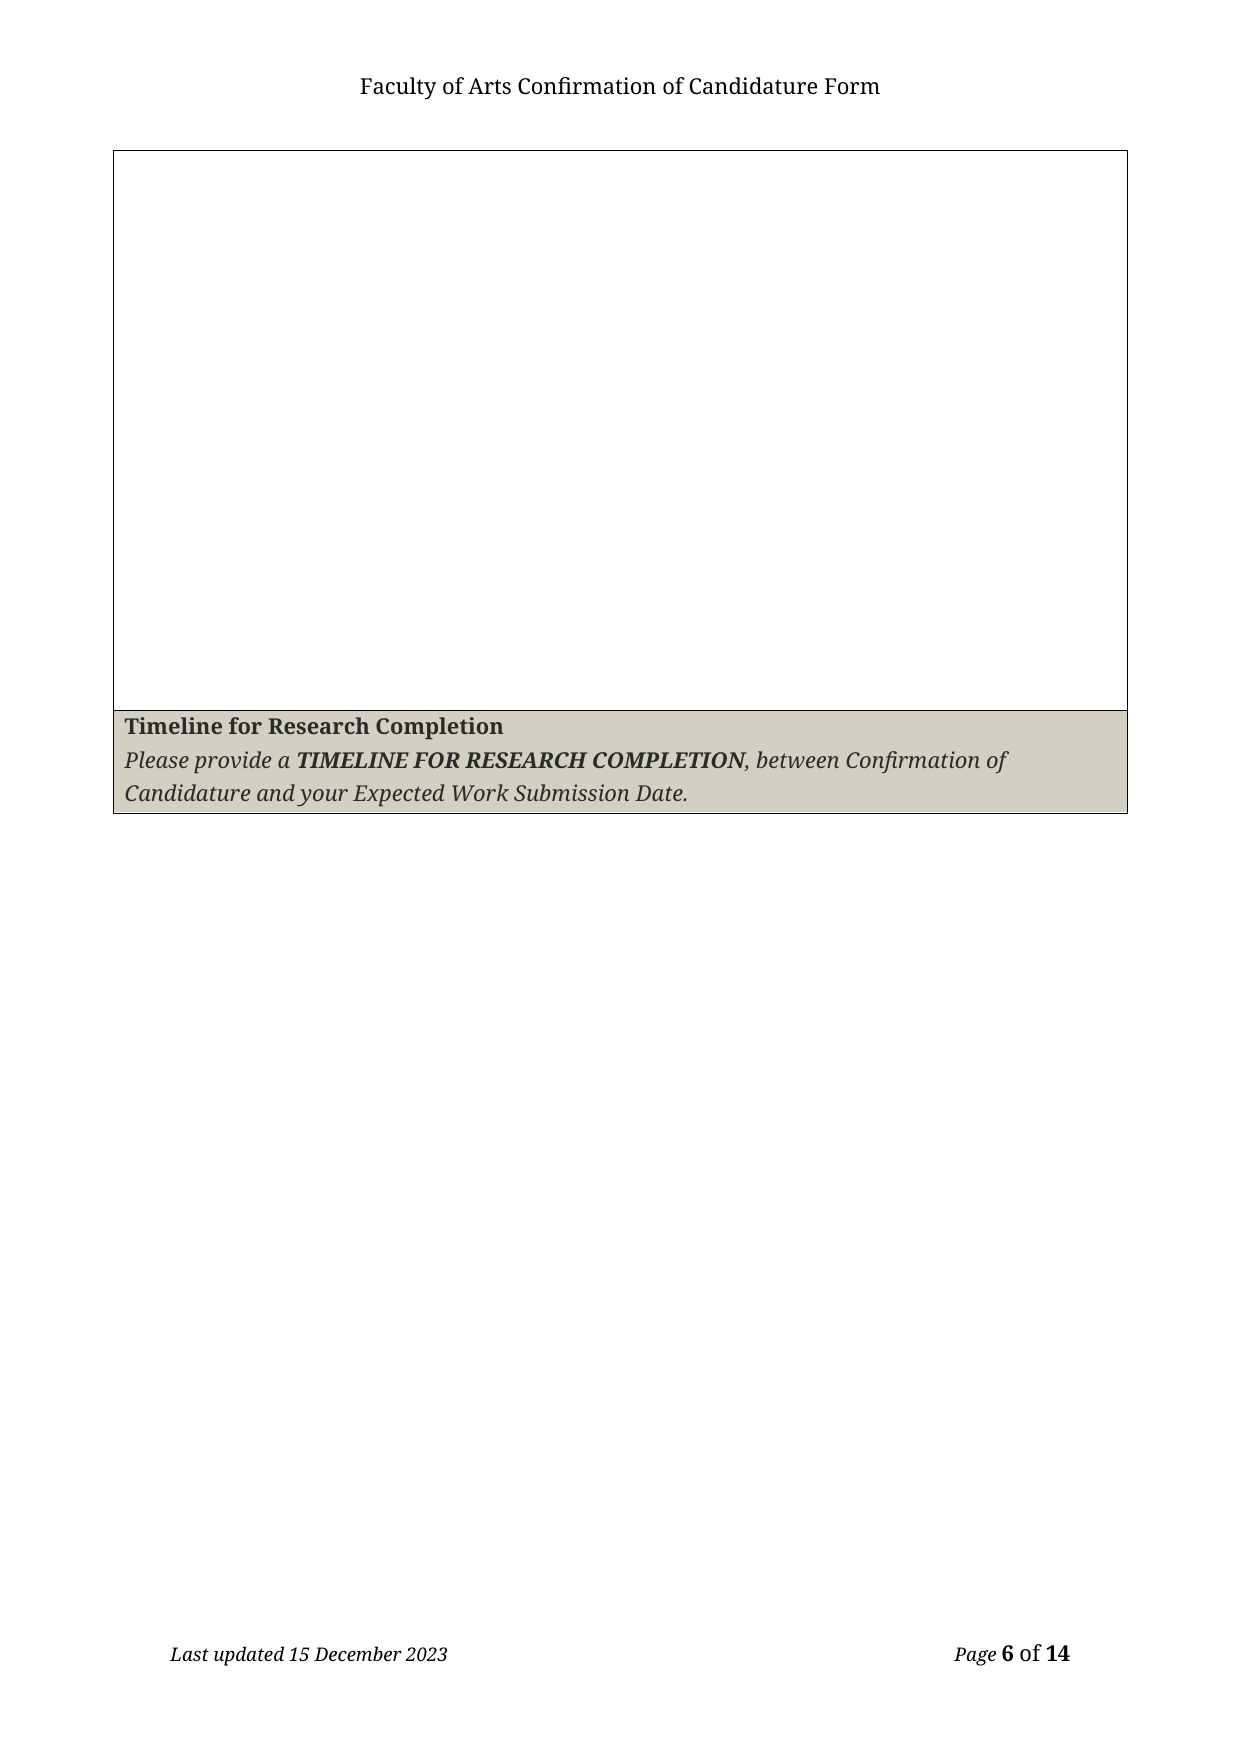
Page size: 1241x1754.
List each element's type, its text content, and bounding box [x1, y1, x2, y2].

table_cell Timeline for Research Completion Please provide a TIMELINE FOR RESEARCH COMPLETION, between Confirmation of Candidature and your Expected Work Submission Date. [114, 711, 1127, 812]
table_cell [114, 151, 1127, 710]
